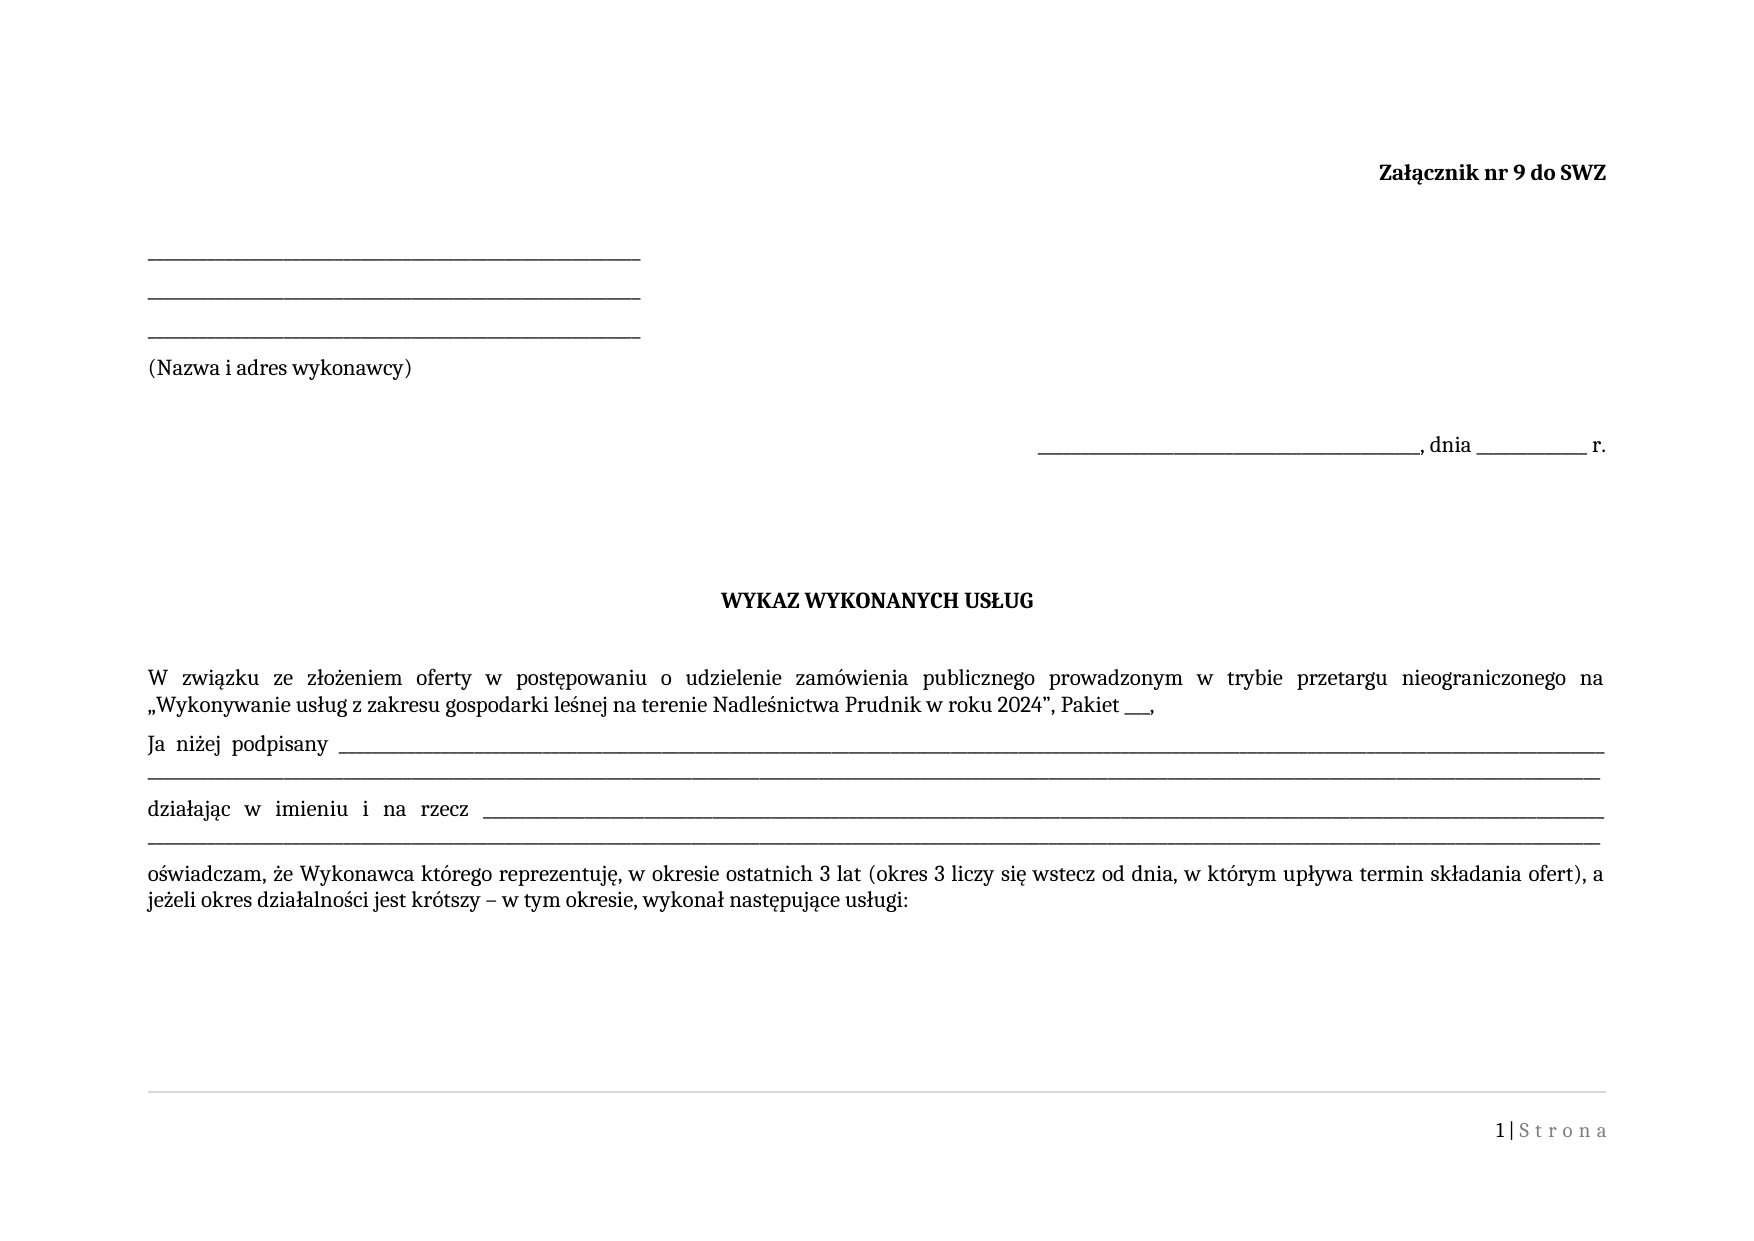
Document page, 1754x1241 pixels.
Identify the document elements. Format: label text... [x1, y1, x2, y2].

text oświadczam, że Wykonawca którego reprezentuję, w okresie ostatnich 3 lat (okres 3 liczy się wstecz od dnia, w którym upływa termin składania ofert), a jeżeli okres działalności jest krótszy – w tym okresie, wykonał następujące usługi: [148, 861, 1606, 913]
text __________________________________________________________ [148, 238, 1606, 264]
text W związku ze złożeniem oferty w postępowaniu o udzielenie zamówienia publicznego prowadzonym w trybie przetargu nieograniczonego na „Wykonywanie usług z zakresu gospodarki leśnej na terenie Nadleśnictwa Prudnik w roku 2024”, Pakiet ___, [148, 665, 1606, 718]
text Ja niżej podpisany _____________________________________________________________________________________________________________________________________________________ ___________________________________________________________________________________________________________________________________________________________________________ [148, 730, 1606, 783]
text __________________________________________________________ [148, 316, 1606, 342]
text WYKAZ WYKONANYCH USŁUG [148, 587, 1606, 614]
text (Nazwa i adres wykonawcy) [148, 354, 1606, 381]
text __________________________________________________________ [148, 277, 1606, 303]
text _____________________________________________, dnia _____________ r. [148, 432, 1606, 458]
text działając w imieniu i na rzecz ____________________________________________________________________________________________________________________________________ ___________________________________________________________________________________________________________________________________________________________________________ [148, 796, 1606, 848]
text Załącznik nr 9 do SWZ [148, 160, 1606, 186]
